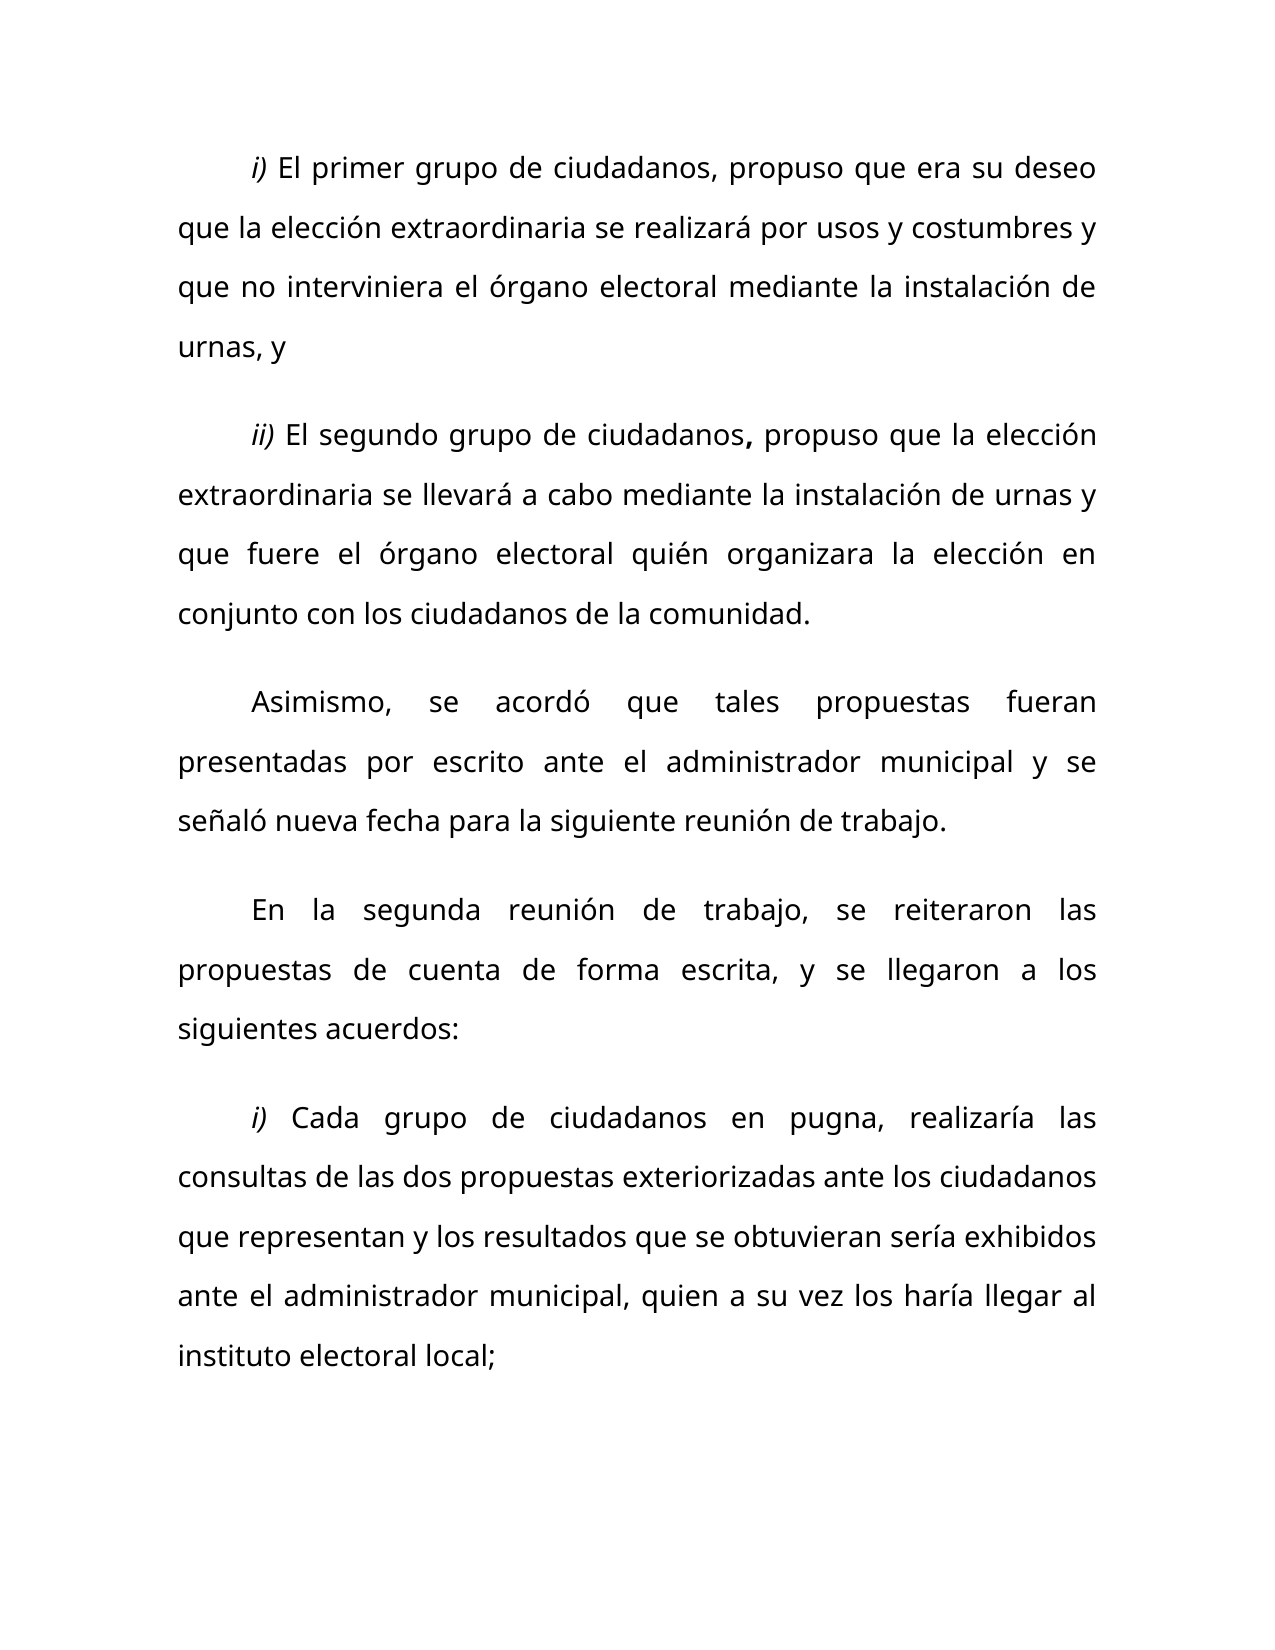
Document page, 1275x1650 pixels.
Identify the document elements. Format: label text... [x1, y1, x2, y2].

text i) El primer grupo de ciudadanos, propuso que era su deseo que la elección extraordinaria se realizará por usos y costumbres y que no interviniera el órgano electoral mediante la instalación de urnas, y [177, 148, 1098, 366]
text Asimismo, se acordó que tales propuestas fueran presentadas por escrito ante el administrador municipal y se señaló nueva fecha para la siguiente reunión de trabajo. [177, 682, 1098, 840]
text En la segunda reunión de trabajo, se reiteraron las propuestas de cuenta de forma escrita, y se llegaron a los siguientes acuerdos: [177, 889, 1098, 1048]
text i) Cada grupo de ciudadanos en pugna, realizaría las consultas de las dos propuestas exteriorizadas ante los ciudadanos que representan y los resultados que se obtuvieran sería exhibidos ante el administrador municipal, quien a su vez los haría llegar al instituto electoral local; [177, 1097, 1098, 1374]
text ii) El segundo grupo de ciudadanos, propuso que la elección extraordinaria se llevará a cabo mediante la instalación de urnas y que fuere el órgano electoral quién organizara la elección en conjunto con los ciudadanos de la comunidad. [177, 415, 1098, 633]
